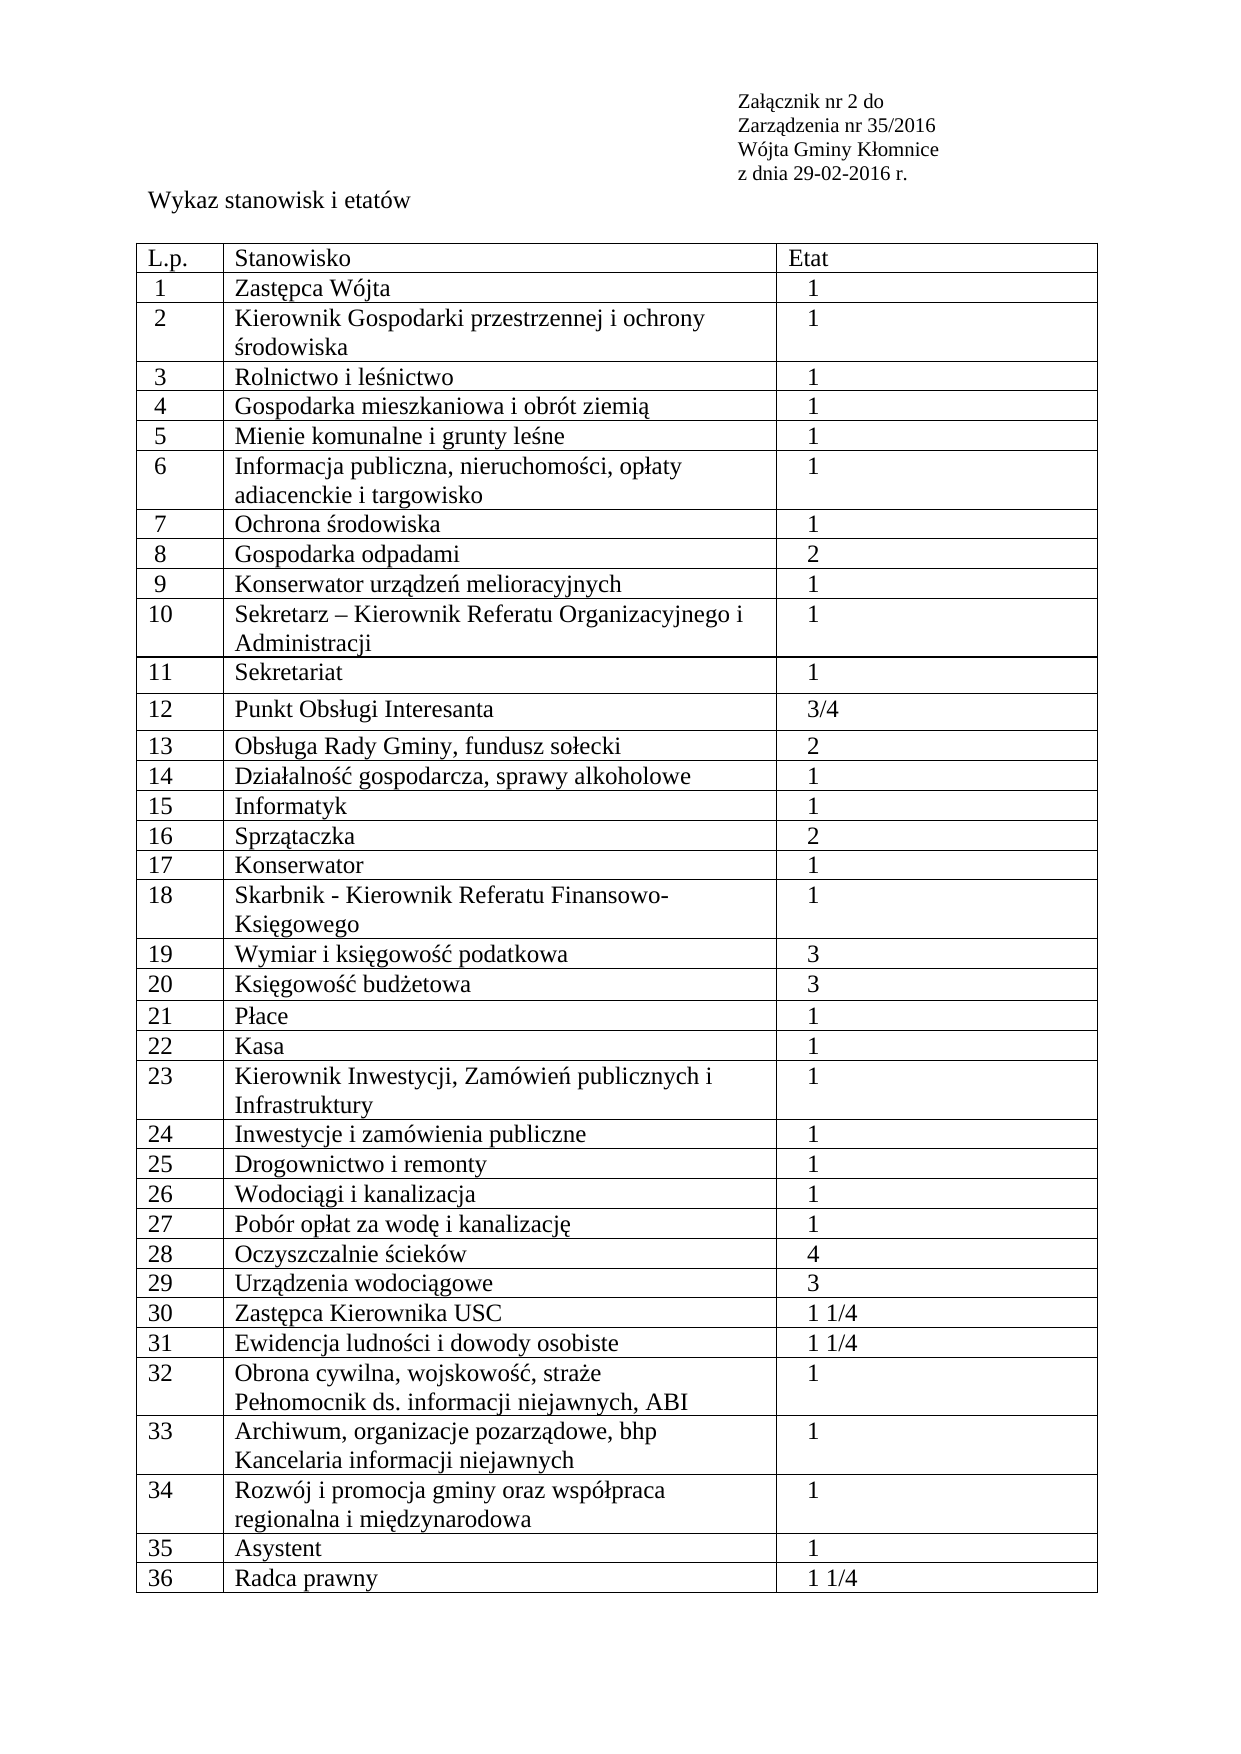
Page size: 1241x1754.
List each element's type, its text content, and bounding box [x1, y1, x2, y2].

table_cell 6 [137, 451, 223, 508]
table_cell 1 [777, 1001, 1097, 1030]
table_cell 27 [137, 1209, 223, 1238]
table_cell 1 [777, 761, 1097, 790]
table_cell Pobór opłat za wodę i kanalizację [224, 1209, 776, 1238]
table_cell 28 [137, 1239, 223, 1267]
table_cell Gospodarka odpadami [224, 539, 776, 568]
table_cell 14 [137, 761, 223, 790]
table_cell 9 [137, 569, 223, 598]
table_cell Radca prawny [224, 1563, 776, 1592]
table_cell 1 [777, 1534, 1097, 1562]
table_cell 4 [777, 1239, 1097, 1267]
table_cell 1 [777, 1031, 1097, 1060]
table_cell Konserwator urządzeń melioracyjnych [224, 569, 776, 598]
table_cell Rolnictwo i leśnictwo [224, 362, 776, 390]
table_cell 1 [777, 658, 1097, 693]
table_cell Zastępca Wójta [224, 273, 776, 302]
text Załącznik nr 2 do [664, 89, 1093, 113]
table_cell Płace [224, 1001, 776, 1030]
table_cell 3 [777, 939, 1097, 968]
table_cell Skarbnik - Kierownik Referatu Finansowo-Księgowego [224, 880, 776, 938]
table_cell 22 [137, 1031, 223, 1060]
table_cell 1 [777, 791, 1097, 820]
table_cell 1 [777, 1358, 1097, 1415]
table_cell 24 [137, 1120, 223, 1148]
table_cell 1 [777, 1061, 1097, 1118]
table_cell 20 [137, 969, 223, 1000]
table_cell 36 [137, 1563, 223, 1592]
table_cell Wymiar i księgowość podatkowa [224, 939, 776, 968]
table_cell 1 [777, 391, 1097, 420]
table_cell 1 1/4 [777, 1563, 1097, 1592]
table_cell 31 [137, 1328, 223, 1357]
table_cell 1 [777, 1120, 1097, 1148]
table_cell 1 [777, 303, 1097, 361]
table_cell Wodociągi i kanalizacja [224, 1179, 776, 1208]
table_cell 15 [137, 791, 223, 820]
table_cell 26 [137, 1179, 223, 1208]
table_cell 1 [777, 273, 1097, 302]
table_cell Oczyszczalnie ścieków [224, 1239, 776, 1267]
table_cell 17 [137, 851, 223, 879]
table_cell Rozwój i promocja gminy oraz współpraca regionalna i międzynarodowa [224, 1475, 776, 1532]
table_cell 1 [777, 1475, 1097, 1532]
table_cell 1 [777, 569, 1097, 598]
table_cell 1 [777, 421, 1097, 450]
table_cell 5 [137, 421, 223, 450]
table_cell 7 [137, 510, 223, 538]
table_cell 18 [137, 880, 223, 938]
table_cell Ochrona środowiska [224, 510, 776, 538]
table_cell Mienie komunalne i grunty leśne [224, 421, 776, 450]
table_cell 34 [137, 1475, 223, 1532]
table_cell Obrona cywilna, wojskowość, straże Pełnomocnik ds. informacji niejawnych, ABI [224, 1358, 776, 1415]
table_cell 25 [137, 1149, 223, 1178]
table_cell Informacja publiczna, nieruchomości, opłaty adiacenckie i targowisko [224, 451, 776, 508]
table_cell 1 1/4 [777, 1328, 1097, 1357]
table_cell 8 [137, 539, 223, 568]
table_cell 1 [777, 1149, 1097, 1178]
table_cell Archiwum, organizacje pozarządowe, bhp Kancelaria informacji niejawnych [224, 1416, 776, 1474]
table_cell Konserwator [224, 851, 776, 879]
table_cell Kierownik Gospodarki przestrzennej i ochrony środowiska [224, 303, 776, 361]
table_cell 29 [137, 1269, 223, 1297]
table_cell 30 [137, 1298, 223, 1327]
table_cell Informatyk [224, 791, 776, 820]
table_cell Kasa [224, 1031, 776, 1060]
table_cell Księgowość budżetowa [224, 969, 776, 1000]
table_cell 35 [137, 1534, 223, 1562]
table_cell Sprzątaczka [224, 821, 776, 849]
table_cell 1 [777, 851, 1097, 879]
table_cell 1 [137, 273, 223, 302]
table_cell 2 [137, 303, 223, 361]
table_cell Ewidencja ludności i dowody osobiste [224, 1328, 776, 1357]
table_cell 1 [777, 451, 1097, 508]
table_cell Urządzenia wodociągowe [224, 1269, 776, 1297]
table_cell Punkt Obsługi Interesanta [224, 694, 776, 730]
table_cell 2 [777, 821, 1097, 849]
table_cell Kierownik Inwestycji, Zamówień publicznych i Infrastruktury [224, 1061, 776, 1118]
table_header L.p. [137, 244, 223, 272]
table_cell 16 [137, 821, 223, 849]
table_cell 1 [777, 880, 1097, 938]
table_cell Obsługa Rady Gminy, fundusz sołecki [224, 731, 776, 760]
table_cell 11 [137, 658, 223, 693]
text Wójta Gminy Kłomnice [664, 137, 1093, 161]
table_cell Zastępca Kierownika USC [224, 1298, 776, 1327]
table_cell 3/4 [777, 694, 1097, 730]
table_cell 23 [137, 1061, 223, 1118]
text Wykaz stanowisk i etatów [148, 185, 1093, 214]
table_cell 1 [777, 1179, 1097, 1208]
table_header Etat [777, 244, 1097, 272]
table_cell 3 [777, 969, 1097, 1000]
table_cell 33 [137, 1416, 223, 1474]
table_cell 1 [777, 510, 1097, 538]
table_cell Działalność gospodarcza, sprawy alkoholowe [224, 761, 776, 790]
table_cell Sekretarz – Kierownik Referatu Organizacyjnego i Administracji [224, 599, 776, 656]
table_cell 1 1/4 [777, 1298, 1097, 1327]
table_cell Asystent [224, 1534, 776, 1562]
table_cell 12 [137, 694, 223, 730]
text Zarządzenia nr 35/2016 [664, 113, 1093, 137]
table_cell 1 [777, 1416, 1097, 1474]
table_cell Gospodarka mieszkaniowa i obrót ziemią [224, 391, 776, 420]
table_cell 21 [137, 1001, 223, 1030]
table_cell Sekretariat [224, 658, 776, 693]
table_cell 1 [777, 1209, 1097, 1238]
table_cell 32 [137, 1358, 223, 1415]
table_cell 3 [137, 362, 223, 390]
table_cell Inwestycje i zamówienia publiczne [224, 1120, 776, 1148]
table_cell 4 [137, 391, 223, 420]
text z dnia 29-02-2016 r. [664, 161, 1093, 185]
table_cell 2 [777, 539, 1097, 568]
table_header Stanowisko [224, 244, 776, 272]
table_cell 1 [777, 599, 1097, 656]
table_cell 2 [777, 731, 1097, 760]
table_cell 10 [137, 599, 223, 656]
table_cell 19 [137, 939, 223, 968]
table_cell 3 [777, 1269, 1097, 1297]
table_cell Drogownictwo i remonty [224, 1149, 776, 1178]
table_cell 13 [137, 731, 223, 760]
table_cell 1 [777, 362, 1097, 390]
